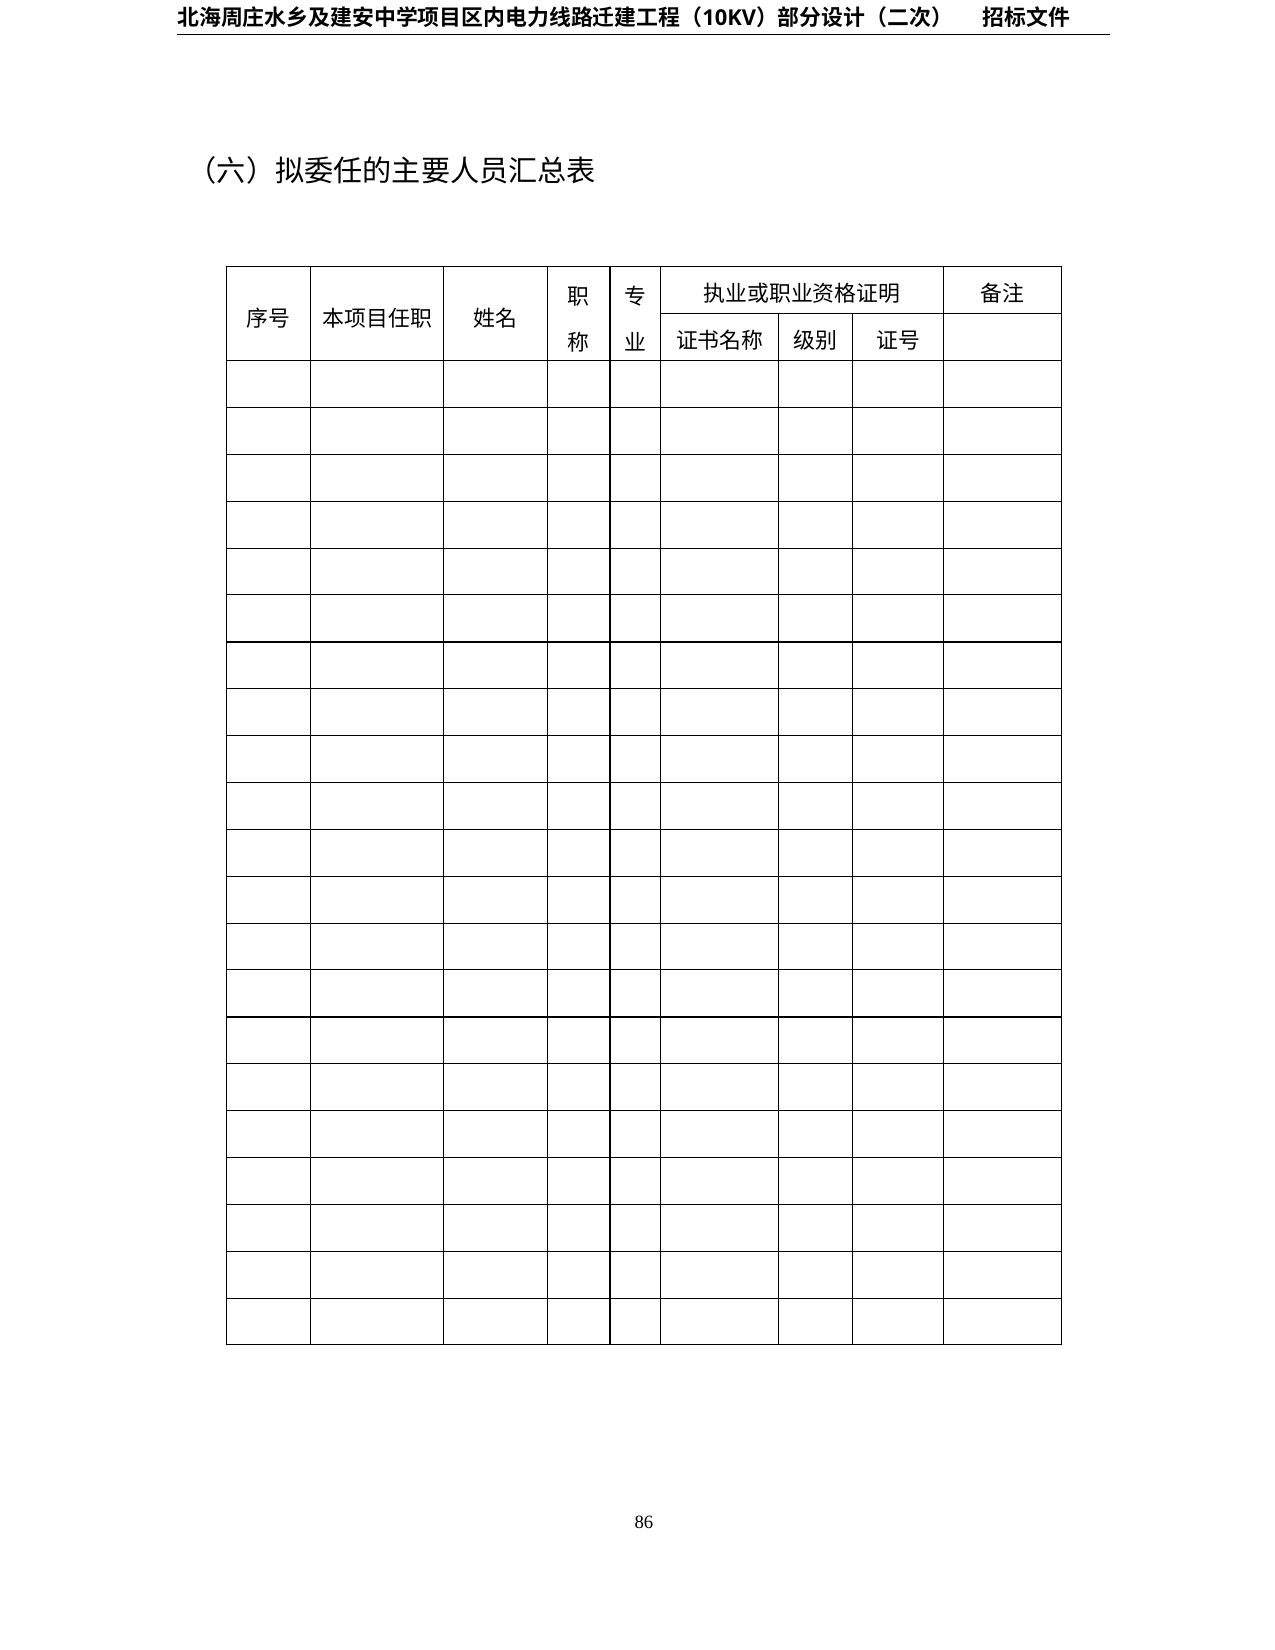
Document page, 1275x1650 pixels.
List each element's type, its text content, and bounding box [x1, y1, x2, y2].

table_cell [944, 1299, 1061, 1344]
table_cell [779, 689, 852, 735]
table_cell [548, 1111, 609, 1157]
table_cell [611, 1064, 660, 1110]
table_cell [661, 361, 778, 407]
table_cell [227, 830, 310, 876]
table_cell [944, 1205, 1061, 1251]
table_cell [444, 1158, 547, 1204]
table_cell [444, 736, 547, 782]
table_cell [944, 877, 1061, 923]
table_cell [611, 408, 660, 454]
table_cell [779, 455, 852, 501]
table_cell [444, 1205, 547, 1251]
table_cell [661, 502, 778, 548]
table_cell [779, 1299, 852, 1344]
table_cell [611, 689, 660, 735]
table_cell [227, 549, 310, 594]
table_cell [944, 783, 1061, 829]
table_cell [311, 361, 443, 407]
table_cell [661, 736, 778, 782]
table_header 专业 [611, 267, 660, 360]
table_header 本项目任职 [311, 267, 443, 360]
table_cell [548, 1252, 609, 1298]
table_cell [853, 736, 943, 782]
table_cell [311, 783, 443, 829]
table_cell [311, 643, 443, 688]
table_cell [548, 877, 609, 923]
table_cell [853, 1299, 943, 1344]
table_cell [853, 1018, 943, 1063]
table_cell [444, 455, 547, 501]
table_cell [611, 783, 660, 829]
table_cell [444, 783, 547, 829]
table_cell [227, 1064, 310, 1110]
table_cell [944, 1018, 1061, 1063]
table_cell [548, 408, 609, 454]
table_cell [661, 689, 778, 735]
table_cell [311, 970, 443, 1016]
table_cell [548, 689, 609, 735]
table_cell [311, 1205, 443, 1251]
table_cell [444, 689, 547, 735]
table_cell [853, 783, 943, 829]
table_cell [944, 736, 1061, 782]
table_cell [227, 408, 310, 454]
table_cell [548, 502, 609, 548]
table_cell [444, 924, 547, 969]
table_cell [853, 643, 943, 688]
table_cell [661, 595, 778, 641]
table_cell [661, 455, 778, 501]
table_cell [311, 830, 443, 876]
table_cell [311, 1252, 443, 1298]
table_cell [944, 643, 1061, 688]
table_cell [611, 595, 660, 641]
table_cell [611, 924, 660, 969]
table_cell [444, 970, 547, 1016]
table_cell [611, 361, 660, 407]
table_cell [779, 877, 852, 923]
table_cell [661, 830, 778, 876]
table_cell [311, 877, 443, 923]
table_cell [444, 877, 547, 923]
table_header 序号 [227, 267, 310, 360]
table_cell [548, 361, 609, 407]
table_cell [444, 595, 547, 641]
table_cell [661, 970, 778, 1016]
table_cell [227, 643, 310, 688]
table_cell [611, 1158, 660, 1204]
table_cell [227, 877, 310, 923]
table_cell [444, 1064, 547, 1110]
table_cell [853, 877, 943, 923]
table_cell [227, 595, 310, 641]
table_cell [779, 924, 852, 969]
table_cell [779, 783, 852, 829]
table_cell [611, 830, 660, 876]
table_cell [661, 1252, 778, 1298]
table_cell [548, 595, 609, 641]
table_cell [661, 877, 778, 923]
table_cell [227, 970, 310, 1016]
table_cell [779, 502, 852, 548]
table_cell 证书名称 [661, 314, 778, 360]
table_cell [548, 1205, 609, 1251]
table_cell [311, 549, 443, 594]
table_cell [611, 455, 660, 501]
table_cell [944, 970, 1061, 1016]
table_cell [944, 595, 1061, 641]
table_cell [311, 1111, 443, 1157]
table_cell [227, 455, 310, 501]
table_cell [548, 830, 609, 876]
table_cell [611, 1205, 660, 1251]
table_cell [444, 1018, 547, 1063]
table_cell [227, 924, 310, 969]
table_cell [853, 595, 943, 641]
table_cell [311, 502, 443, 548]
table_cell [661, 1158, 778, 1204]
table_cell [853, 1205, 943, 1251]
table_cell [611, 1299, 660, 1344]
table_cell [779, 643, 852, 688]
table_cell [548, 455, 609, 501]
table_cell [661, 408, 778, 454]
table_cell [311, 408, 443, 454]
table_cell [779, 1111, 852, 1157]
table_cell [548, 1064, 609, 1110]
table_cell [779, 736, 852, 782]
table_cell [227, 689, 310, 735]
text （六）拟委任的主要人员汇总表 [187, 147, 1110, 189]
table_cell [944, 830, 1061, 876]
table_cell [944, 408, 1061, 454]
table_cell [779, 1158, 852, 1204]
table_cell [311, 924, 443, 969]
table_cell [661, 1018, 778, 1063]
table_cell [548, 970, 609, 1016]
table_cell [779, 1064, 852, 1110]
table_cell [548, 924, 609, 969]
table_cell [444, 361, 547, 407]
table_cell [444, 643, 547, 688]
table_cell [611, 736, 660, 782]
table_cell [779, 595, 852, 641]
table_cell [227, 1299, 310, 1344]
table_cell [444, 549, 547, 594]
table_cell [444, 830, 547, 876]
table_cell [779, 361, 852, 407]
table_cell [227, 1252, 310, 1298]
table_cell [853, 1252, 943, 1298]
table_header 姓名 [444, 267, 547, 360]
table_cell [853, 970, 943, 1016]
table_cell [944, 1252, 1061, 1298]
table_cell [779, 408, 852, 454]
table_cell [779, 1018, 852, 1063]
table_cell [853, 502, 943, 548]
table_cell [661, 1111, 778, 1157]
table_cell [227, 783, 310, 829]
table_cell [611, 1111, 660, 1157]
table_cell [779, 830, 852, 876]
table_cell [853, 689, 943, 735]
table_cell [444, 1252, 547, 1298]
table_cell [548, 549, 609, 594]
table_cell [227, 361, 310, 407]
table_cell [548, 643, 609, 688]
table_cell [227, 736, 310, 782]
table_cell [548, 1018, 609, 1063]
table_cell [944, 1064, 1061, 1110]
table_cell [227, 1111, 310, 1157]
table_cell [611, 502, 660, 548]
table_cell [779, 549, 852, 594]
table_header 职称 [548, 267, 609, 360]
table_cell [611, 877, 660, 923]
table_cell [944, 924, 1061, 969]
table_cell [779, 1252, 852, 1298]
table_cell [311, 1018, 443, 1063]
table_header 备注 [944, 267, 1061, 313]
table_cell [611, 970, 660, 1016]
table_cell [944, 314, 1061, 360]
table_cell [611, 643, 660, 688]
table_cell [853, 924, 943, 969]
table_cell [853, 455, 943, 501]
table_cell [661, 783, 778, 829]
table_cell [661, 643, 778, 688]
table_cell [944, 689, 1061, 735]
table_cell [944, 549, 1061, 594]
table_cell [661, 1205, 778, 1251]
table_cell [944, 361, 1061, 407]
table_cell [444, 1111, 547, 1157]
table_cell [853, 361, 943, 407]
table_cell [311, 736, 443, 782]
table_cell [853, 408, 943, 454]
table_cell [311, 1158, 443, 1204]
table_cell [548, 1299, 609, 1344]
table_cell [853, 830, 943, 876]
table_cell [227, 1205, 310, 1251]
table_cell [611, 1252, 660, 1298]
table_cell [779, 1205, 852, 1251]
table_cell [548, 1158, 609, 1204]
table_cell [779, 970, 852, 1016]
table_cell [444, 502, 547, 548]
table_cell [944, 1111, 1061, 1157]
table_cell [227, 502, 310, 548]
table_cell [311, 595, 443, 641]
table_cell [661, 1299, 778, 1344]
table_cell [311, 1064, 443, 1110]
table_cell [661, 1064, 778, 1110]
table_cell [548, 783, 609, 829]
table_cell [853, 1158, 943, 1204]
table_cell [611, 1018, 660, 1063]
table_cell [853, 549, 943, 594]
table_header 执业或职业资格证明 [661, 267, 943, 313]
table_cell [444, 1299, 547, 1344]
table_cell [853, 1064, 943, 1110]
table_cell [227, 1158, 310, 1204]
table_cell [661, 549, 778, 594]
table_cell [853, 1111, 943, 1157]
table_cell [444, 408, 547, 454]
table_cell [311, 689, 443, 735]
table_cell [611, 549, 660, 594]
table_cell [944, 502, 1061, 548]
table_cell [311, 455, 443, 501]
table_cell [227, 1018, 310, 1063]
table_cell [311, 1299, 443, 1344]
table_cell 证号 [853, 314, 943, 360]
table_cell [661, 924, 778, 969]
table_cell [548, 736, 609, 782]
table_cell [944, 1158, 1061, 1204]
table_cell 级别 [779, 314, 852, 360]
table_cell [944, 455, 1061, 501]
